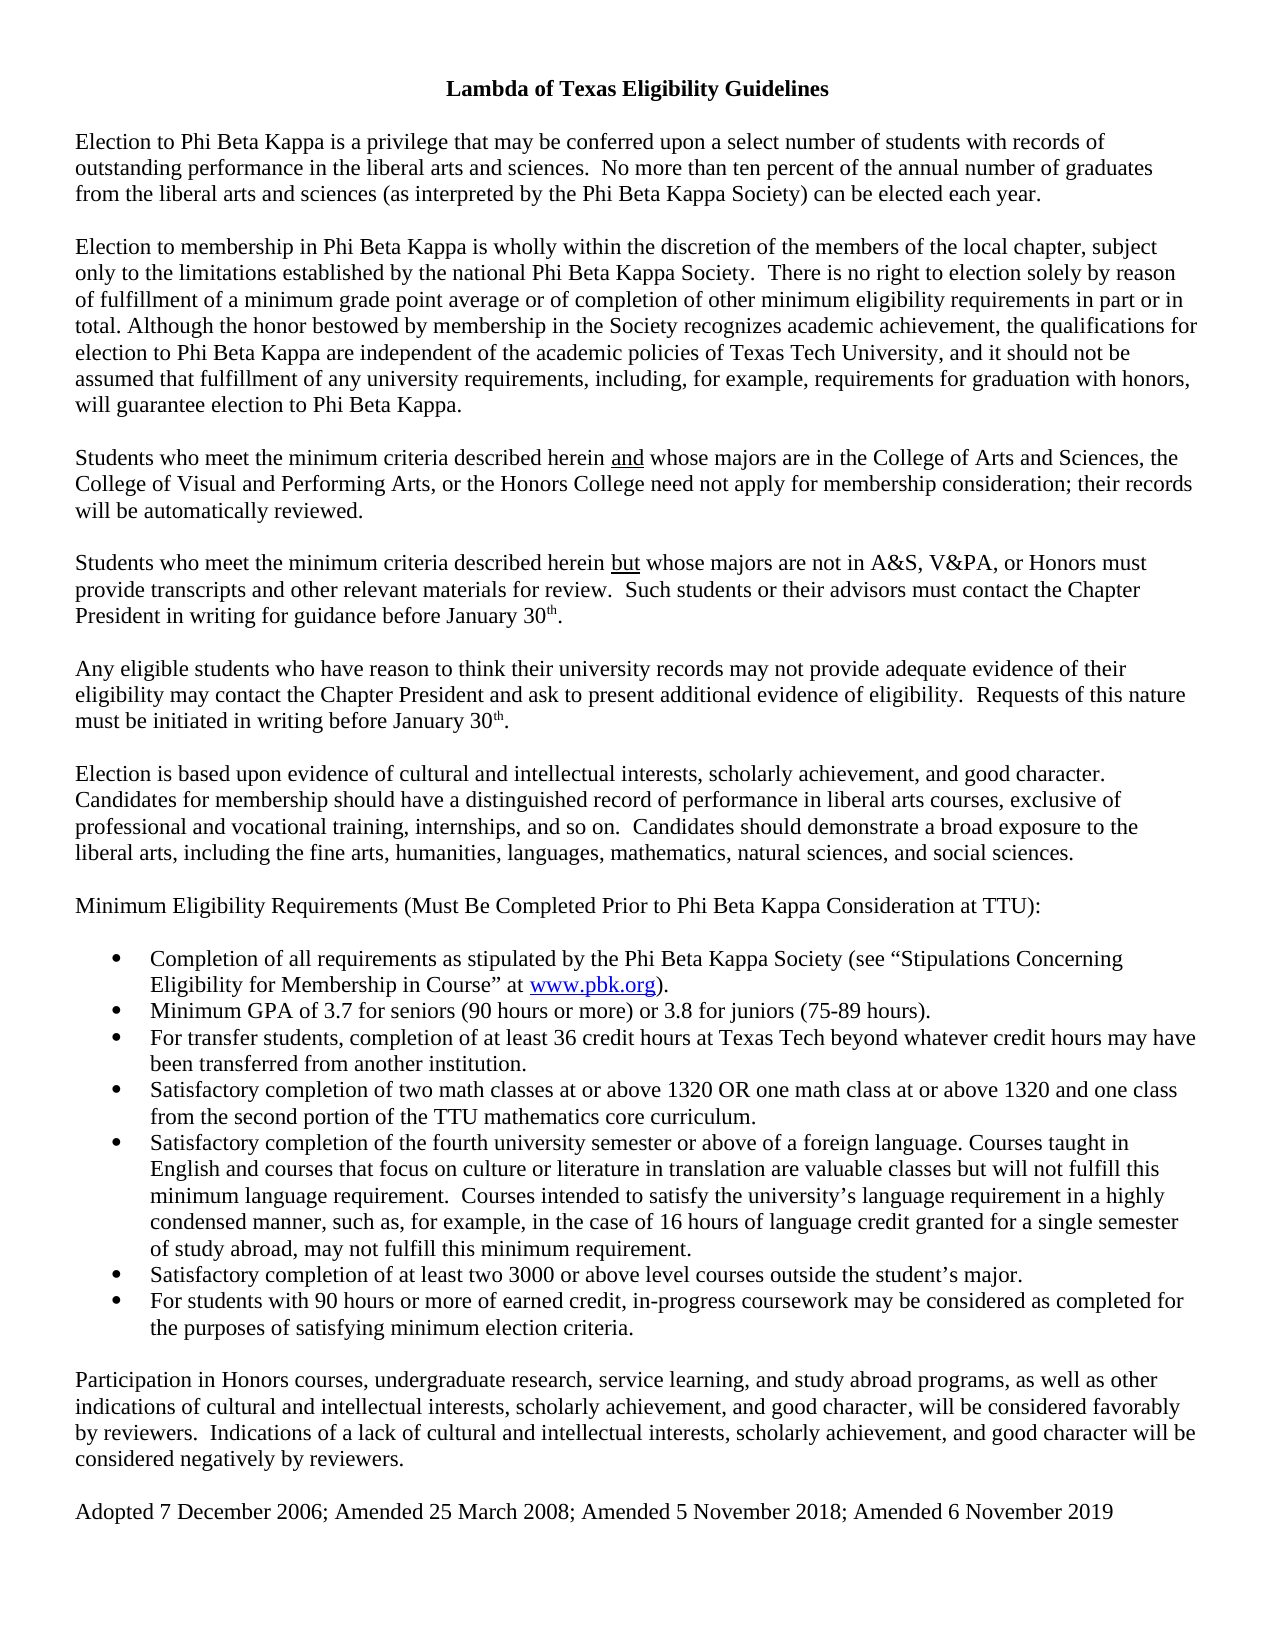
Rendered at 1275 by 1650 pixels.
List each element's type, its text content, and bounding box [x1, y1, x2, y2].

list For students with 90 hours or more of earned credit, in-progress coursework may be considered as completed for the purposes of satisfying minimum election criteria. [112, 1287, 1200, 1340]
list Minimum GPA of 3.7 for seniors (90 hours or more) or 3.8 for juniors (75-89 hours). [112, 997, 1200, 1024]
list For transfer students, completion of at least 36 credit hours at Texas Tech beyond whatever credit hours may have been transferred from another institution. [112, 1024, 1200, 1076]
text Any eligible students who have reason to think their university records may not provide adequate evidence of their eligibility may contact the Chapter President and ask to present additional evidence of eligibility. Requests of this nature must be initiated in writing before January 30th. [75, 655, 1200, 734]
list Satisfactory completion of the fourth university semester or above of a foreign language. Courses taught in English and courses that focus on culture or literature in translation are valuable classes but will not fulfill this minimum language requirement. Courses intended to satisfy the university’s language requirement in a highly condensed manner, such as, for example, in the case of 16 hours of language credit granted for a single semester of study abroad, may not fulfill this minimum requirement. [112, 1129, 1200, 1261]
text Election is based upon evidence of cultural and intellectual interests, scholarly achievement, and good character. Candidates for membership should have a distinguished record of performance in liberal arts courses, exclusive of professional and vocational training, internships, and so on. Candidates should demonstrate a broad exposure to the liberal arts, including the fine arts, humanities, languages, mathematics, natural sciences, and social sciences. [75, 760, 1200, 866]
list Satisfactory completion of two math classes at or above 1320 OR one math class at or above 1320 and one class from the second portion of the TTU mathematics core curriculum. [112, 1076, 1200, 1129]
list Satisfactory completion of at least two 3000 or above level courses outside the student’s major. [112, 1261, 1200, 1287]
text Students who meet the minimum criteria described herein but whose majors are not in A&S, V&PA, or Honors must provide transcripts and other relevant materials for review. Such students or their advisors must contact the Chapter President in writing for guidance before January 30th. [75, 549, 1200, 628]
text Lambda of Texas Eligibility Guidelines [75, 75, 1200, 101]
list Completion of all requirements as stipulated by the Phi Beta Kappa Society (see “Stipulations Concerning Eligibility for Membership in Course” at www.pbk.org). [112, 945, 1200, 997]
text Minimum Eligibility Requirements (Must Be Completed Prior to Phi Beta Kappa Consideration at TTU): [75, 892, 1219, 918]
text Election to membership in Phi Beta Kappa is wholly within the discretion of the members of the local chapter, subject only to the limitations established by the national Phi Beta Kappa Society. There is no right to election solely by reason of fulfillment of a minimum grade point average or of completion of other minimum eligibility requirements in part or in total. Although the honor bestowed by membership in the Society recognizes academic achievement, the qualifications for election to Phi Beta Kappa are independent of the academic policies of Texas Tech University, and it should not be assumed that fulfillment of any university requirements, including, for example, requirements for graduation with honors, will guarantee election to Phi Beta Kappa. [75, 233, 1200, 418]
text Election to Phi Beta Kappa is a privilege that may be conferred upon a select number of students with records of outstanding performance in the liberal arts and sciences. No more than ten percent of the annual number of graduates from the liberal arts and sciences (as interpreted by the Phi Beta Kappa Society) can be elected each year. [75, 128, 1200, 207]
text Adopted 7 December 2006; Amended 25 March 2008; Amended 5 November 2018; Amended 6 November 2019 [75, 1498, 1200, 1524]
text Students who meet the minimum criteria described herein and whose majors are in the College of Arts and Sciences, the College of Visual and Performing Arts, or the Honors College need not apply for membership consideration; their records will be automatically reviewed. [75, 444, 1200, 523]
text Participation in Honors courses, undergraduate research, service learning, and study abroad programs, as well as other indications of cultural and intellectual interests, scholarly achievement, and good character, will be considered favorably by reviewers. Indications of a lack of cultural and intellectual interests, scholarly achievement, and good character will be considered negatively by reviewers. [75, 1366, 1200, 1472]
